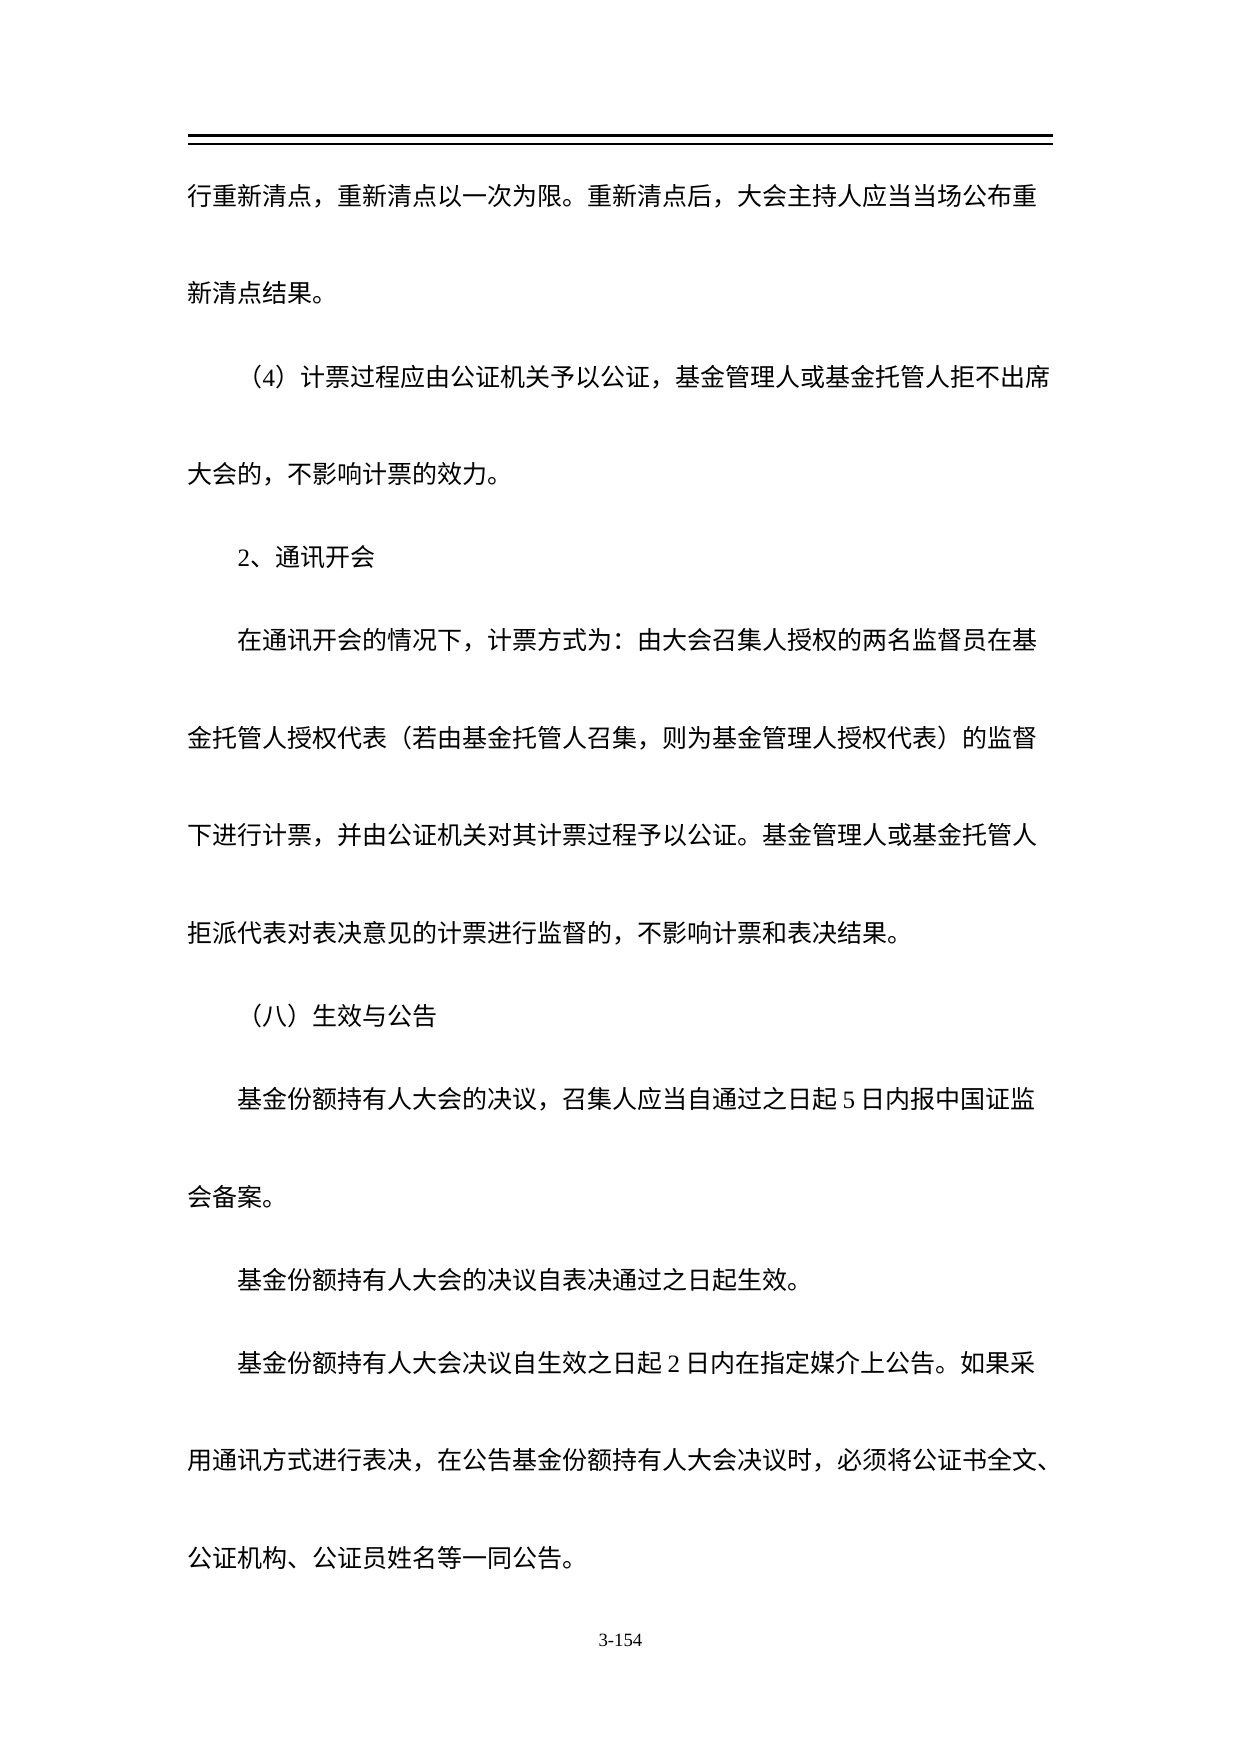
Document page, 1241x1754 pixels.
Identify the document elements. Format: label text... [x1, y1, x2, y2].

text 2、通讯开会 [187, 523, 1053, 588]
text （4）计票过程应由公证机关予以公证，基金管理人或基金托管人拒不出席大会的，不影响计票的效力。 [187, 343, 1053, 505]
text 基金份额持有人大会决议自生效之日起2日内在指定媒介上公告。如果采用通讯方式进行表决，在公告基金份额持有人大会决议时，必须将公证书全文、公证机构、公证员姓名等一同公告。 [187, 1329, 1053, 1589]
text 基金份额持有人大会的决议自表决通过之日起生效。 [187, 1246, 1053, 1311]
text （八）生效与公告 [187, 982, 1053, 1047]
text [187, 162, 1053, 324]
text 基金份额持有人大会的决议，召集人应当自通过之日起5日内报中国证监会备案。 [187, 1065, 1053, 1228]
text 在通讯开会的情况下，计票方式为：由大会召集人授权的两名监督员在基金托管人授权代表（若由基金托管人召集，则为基金管理人授权代表）的监督下进行计票，并由公证机关对其计票过程予以公证。基金管理人或基金托管人拒派代表对表决意见的计票进行监督的，不影响计票和表决结果。 [187, 606, 1053, 964]
